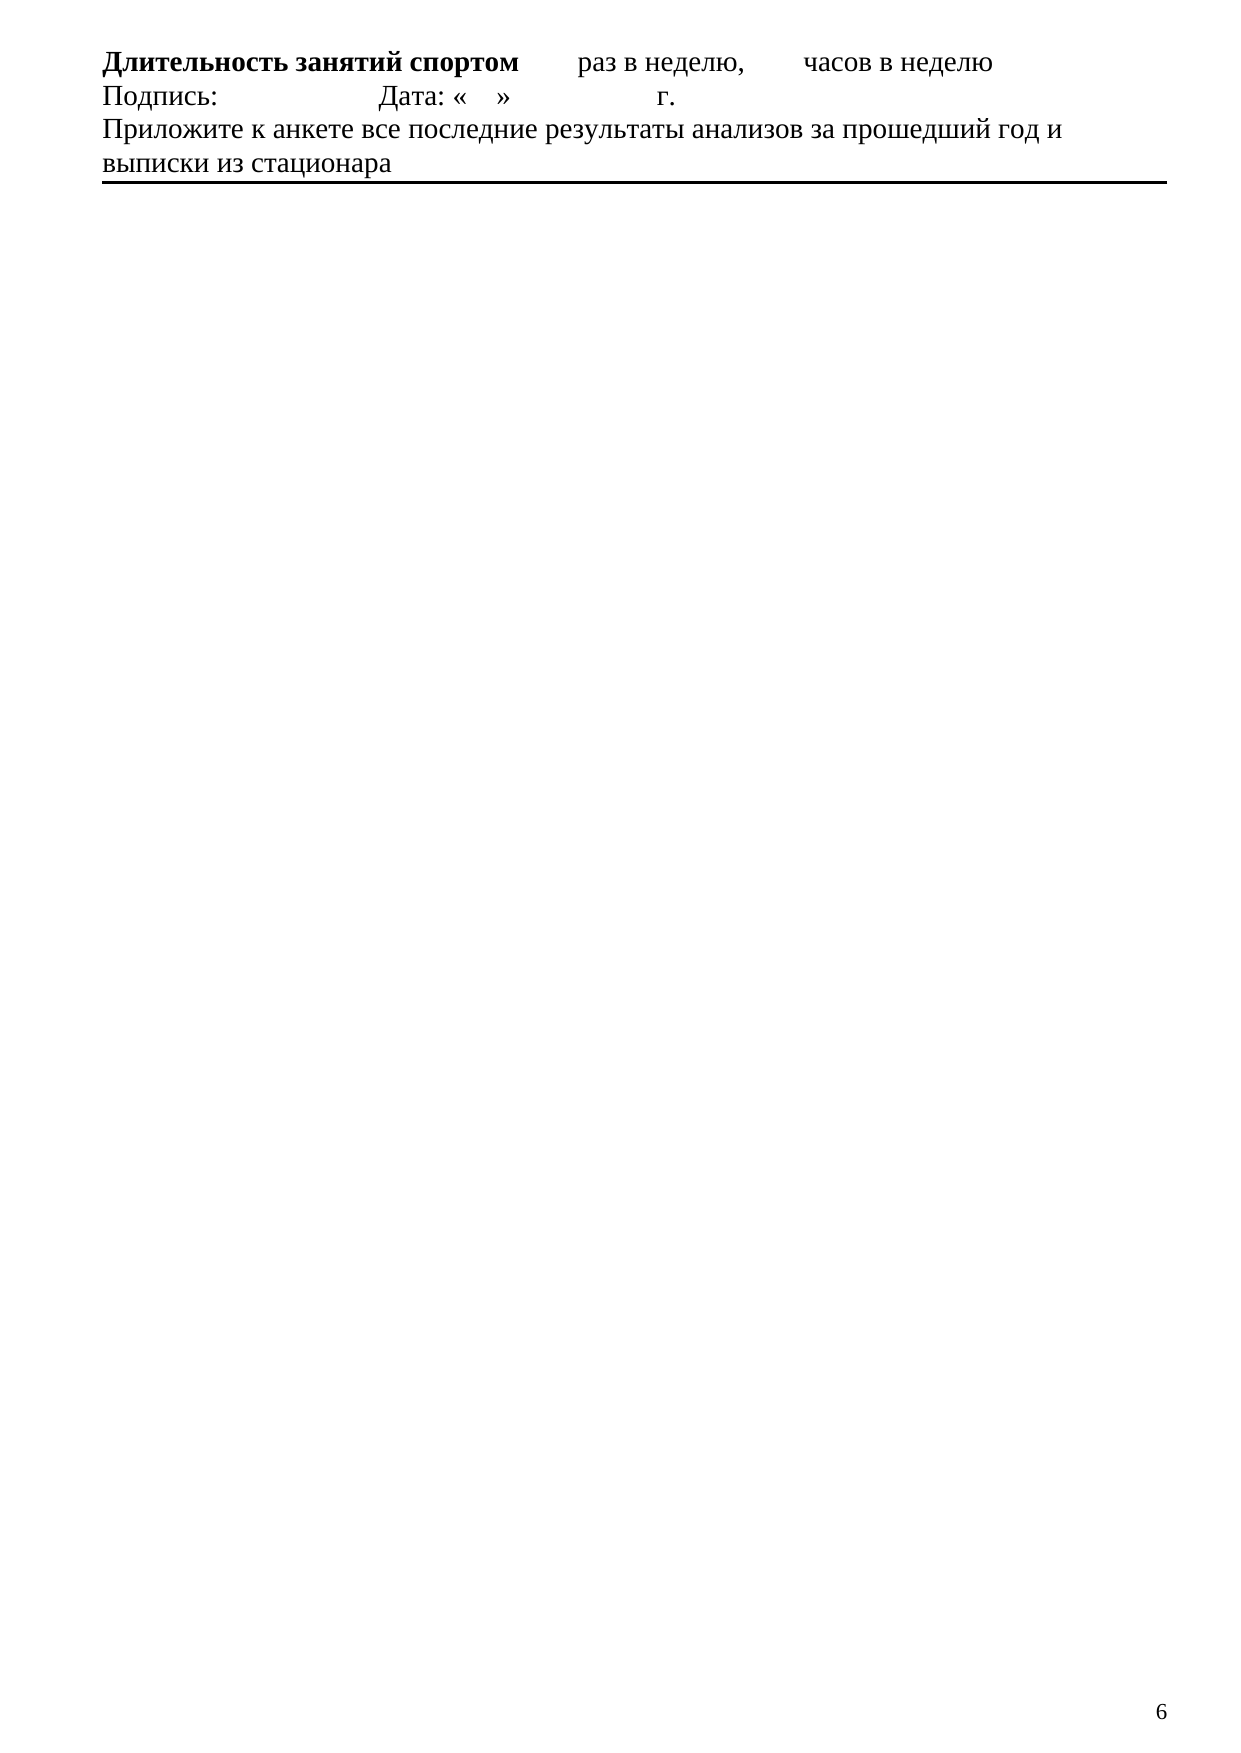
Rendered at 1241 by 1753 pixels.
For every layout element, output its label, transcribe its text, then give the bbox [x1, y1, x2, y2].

text Подпись: Дата: « » г. [102, 78, 1167, 111]
text Длительность занятий спортом раз в неделю, часов в неделю [102, 44, 1167, 78]
text Приложите к анкете все последние результаты анализов за прошедший год и выписки из стационара [102, 111, 1167, 181]
